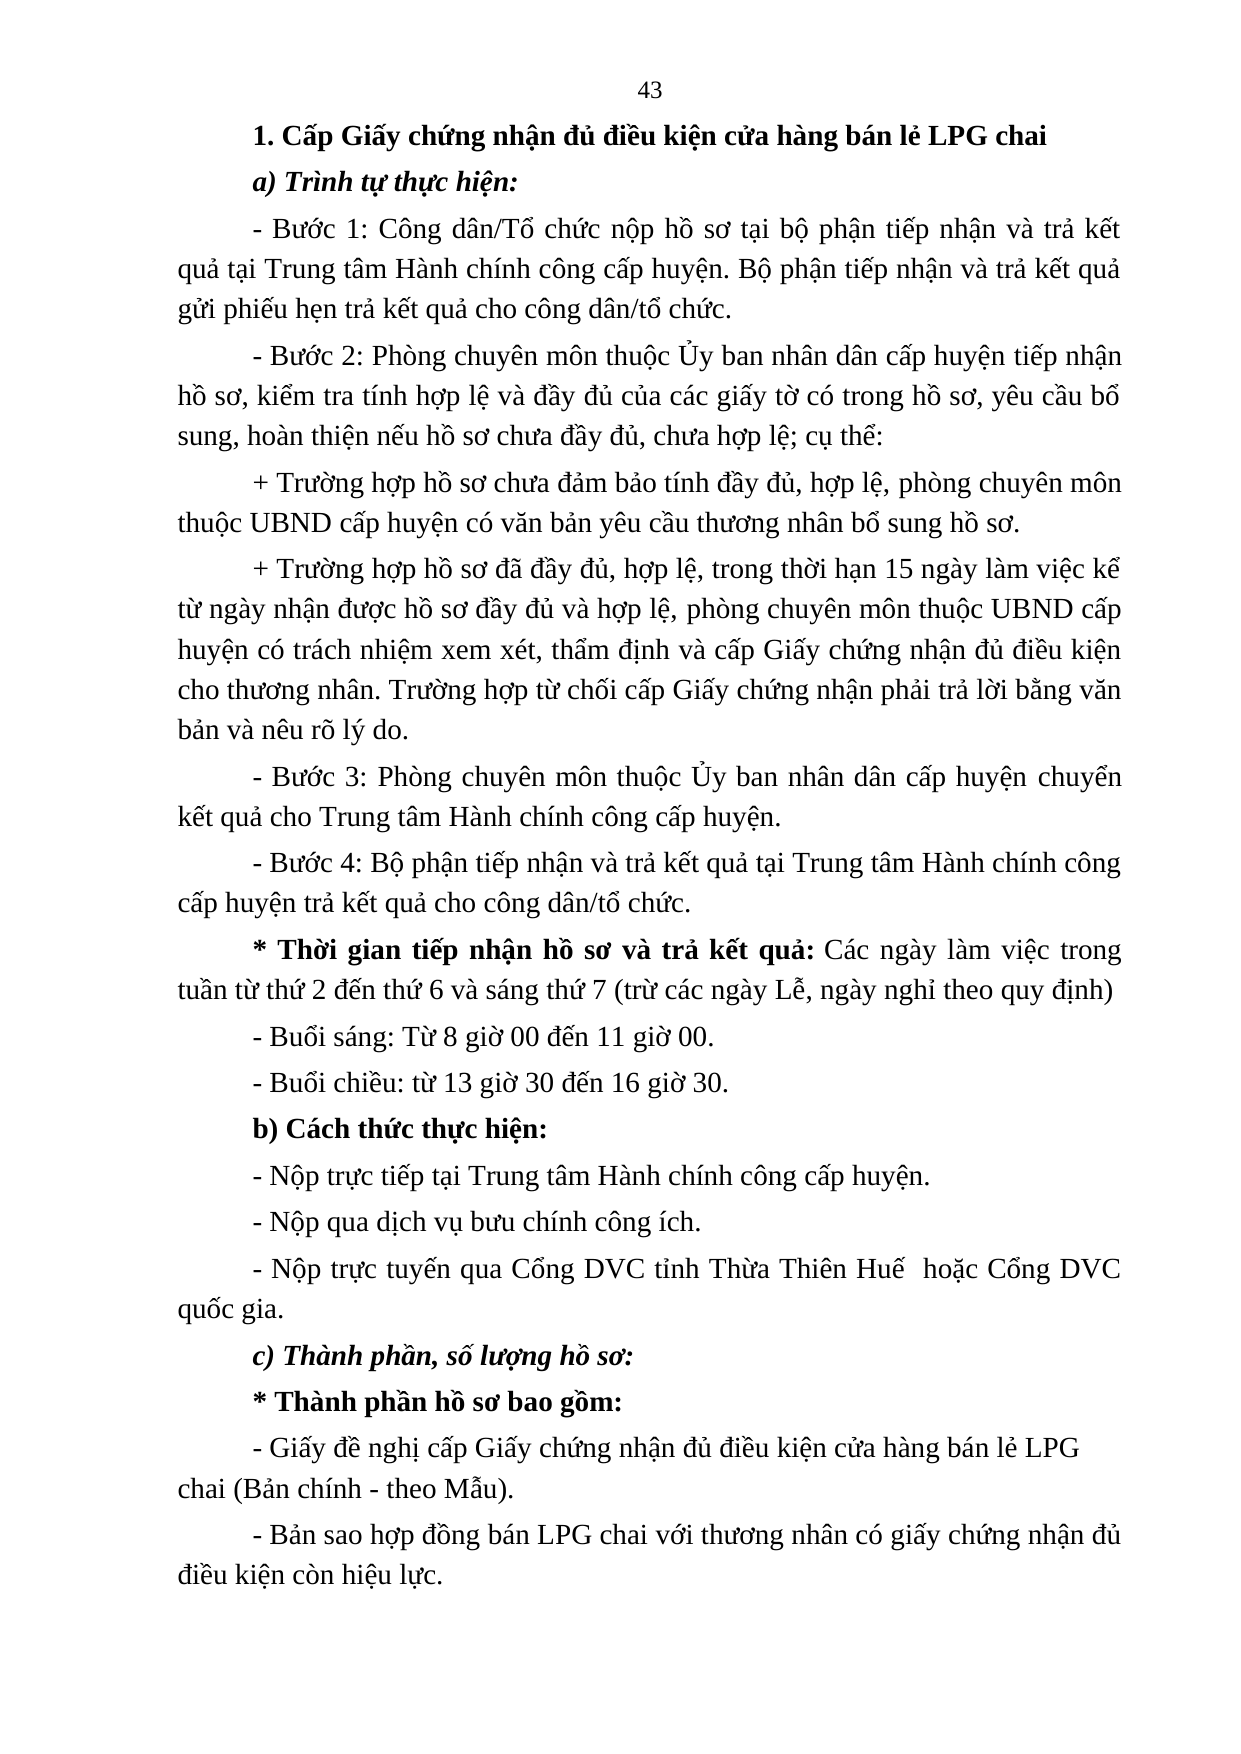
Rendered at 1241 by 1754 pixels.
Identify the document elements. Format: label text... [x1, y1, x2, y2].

text * Thời gian tiếp nhận hồ sơ và trả kết quả: Các ngày làm việc trong tuần từ thứ 2 đến thứ 6 và sáng thứ 7 (trừ các ngày Lễ, ngày nghỉ theo quy định) [177, 932, 1122, 1006]
text - Nộp qua dịch vụ bưu chính công ích. [177, 1204, 1122, 1238]
text - Bản sao hợp đồng bán LPG chai với thương nhân có giấy chứng nhận đủ điều kiện còn hiệu lực. [177, 1517, 1122, 1591]
text - Nộp trực tuyến qua Cổng DVC tỉnh Thừa Thiên Huế hoặc Cổng DVC quốc gia. [177, 1251, 1122, 1325]
text b) Cách thức thực hiện: [177, 1112, 1122, 1145]
text - Giấy đề nghị cấp Giấy chứng nhận đủ điều kiện cửa hàng bán lẻ LPG chai (Bản chính - theo Mẫu). [177, 1431, 1122, 1504]
text * Thành phần hồ sơ bao gồm: [177, 1384, 1122, 1418]
text c) Thành phần, số lượng hồ sơ: [177, 1338, 1122, 1371]
text - Bước 3: Phòng chuyên môn thuộc Ủy ban nhân dân cấp huyện chuyển kết quả cho Trung tâm Hành chính công cấp huyện. [177, 759, 1122, 832]
text a) Trình tự thực hiện: [177, 164, 1122, 198]
text + Trường hợp hồ sơ đã đầy đủ, hợp lệ, trong thời hạn 15 ngày làm việc kể từ ngày nhận được hồ sơ đầy đủ và hợp lệ, phòng chuyên môn thuộc UBND cấp huyện có trách nhiệm xem xét, thẩm định và cấp Giấy chứng nhận đủ điều kiện cho thương nhân. Trường hợp từ chối cấp Giấy chứng nhận phải trả lời bằng văn bản và nêu rõ lý do. [177, 551, 1122, 746]
text - Bước 2: Phòng chuyên môn thuộc Ủy ban nhân dân cấp huyện tiếp nhận hồ sơ, kiểm tra tính hợp lệ và đầy đủ của các giấy tờ có trong hồ sơ, yêu cầu bổ sung, hoàn thiện nếu hồ sơ chưa đầy đủ, chưa hợp lệ; cụ thể: [177, 338, 1122, 452]
text - Nộp trực tiếp tại Trung tâm Hành chính công cấp huyện. [177, 1158, 1122, 1192]
text + Trường hợp hồ sơ chưa đảm bảo tính đầy đủ, hợp lệ, phòng chuyên môn thuộc UBND cấp huyện có văn bản yêu cầu thương nhân bổ sung hồ sơ. [177, 465, 1122, 538]
text - Buổi chiều: từ 13 giờ 30 đến 16 giờ 30. [177, 1065, 1122, 1099]
text - Bước 4: Bộ phận tiếp nhận và trả kết quả tại Trung tâm Hành chính công cấp huyện trả kết quả cho công dân/tổ chức. [177, 845, 1122, 919]
text - Buổi sáng: Từ 8 giờ 00 đến 11 giờ 00. [177, 1019, 1122, 1052]
text 1. Cấp Giấy chứng nhận đủ điều kiện cửa hàng bán lẻ LPG chai [177, 118, 1122, 152]
text - Bước 1: Công dân/Tổ chức nộp hồ sơ tại bộ phận tiếp nhận và trả kết quả tại Trung tâm Hành chính công cấp huyện. Bộ phận tiếp nhận và trả kết quả gửi phiếu hẹn trả kết quả cho công dân/tổ chức. [177, 211, 1122, 325]
